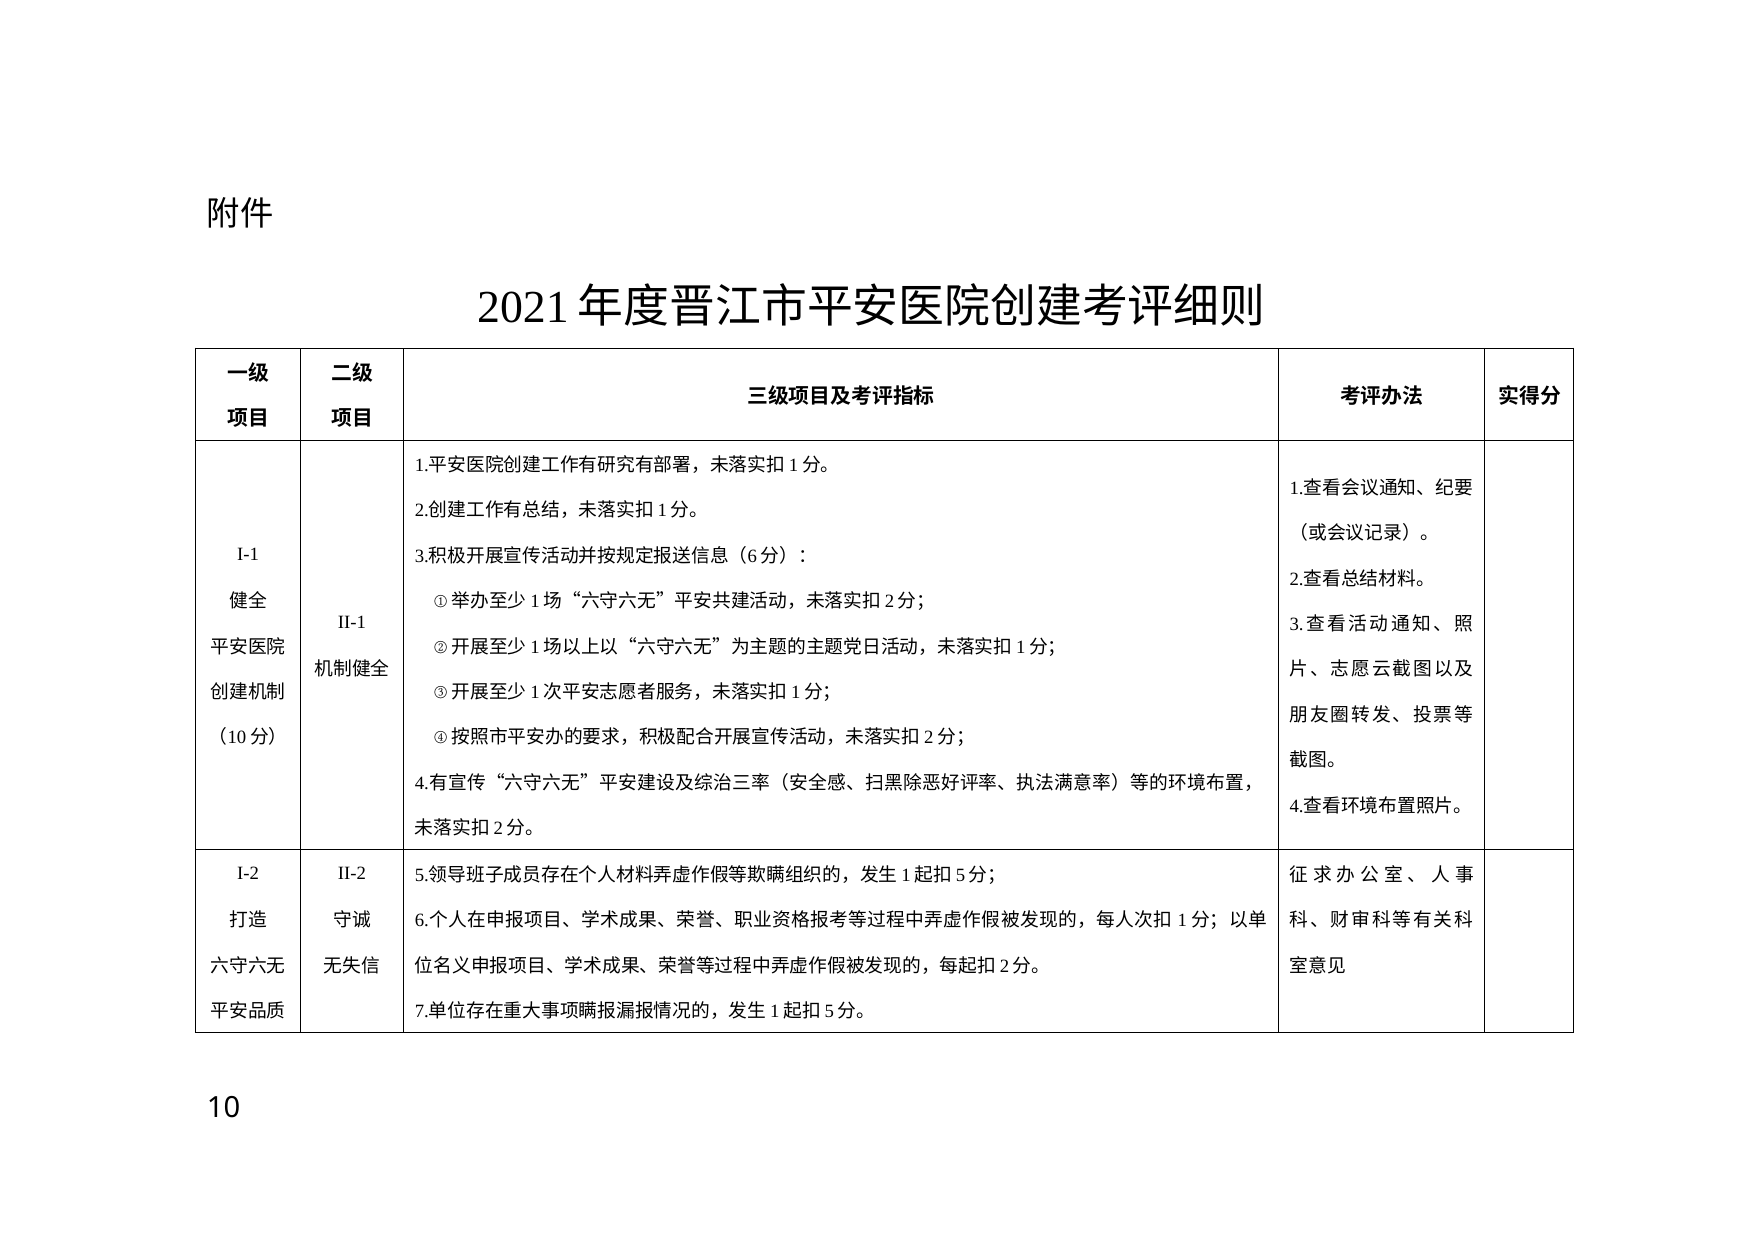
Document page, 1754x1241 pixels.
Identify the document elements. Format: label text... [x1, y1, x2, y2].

table_header 一级 项目 [196, 349, 300, 439]
table_cell II-2 守诚 无失信 [301, 850, 403, 1032]
table_header 三级项目及考评指标 [404, 349, 1278, 439]
table_cell 1.查看会议通知、纪要（或会议记录）。 2.查看总结材料。 3.查看活动通知、照片、志愿云截图以及朋友圈转发、投票等截图。 4.查看环境布置照片。 [1279, 441, 1484, 849]
table_header 实得分 [1485, 349, 1573, 439]
table_cell II-1 机制健全 [301, 441, 403, 849]
table_cell [1485, 441, 1573, 849]
table_cell 1.平安医院创建工作有研究有部署，未落实扣1分。 2.创建工作有总结，未落实扣1分。 3.积极开展宣传活动并按规定报送信息（6分）： ①举办至少1场“六守六无”平安共建活动，未落实扣2分； ②开展至少1场以上以“六守六无”为主题的主题党日活动，未落实扣1分； ③开展至少1次平安志愿者服务，未落实扣1分； ④按照市平安办的要求，积极配合开展宣传活动，未落实扣2分； 4.有宣传“六守六无”平安建设及综治三率（安全感、扫黑除恶好评率、执法满意率）等的环境布置，未落实扣2分。 [404, 441, 1278, 849]
table_header 考评办法 [1279, 349, 1484, 439]
table_cell [1485, 850, 1573, 1032]
table_cell 5.领导班子成员存在个人材料弄虚作假等欺瞒组织的，发生1起扣5分； 6.个人在申报项目、学术成果、荣誉、职业资格报考等过程中弄虚作假被发现的，每人次扣1分；以单位名义申报项目、学术成果、荣誉等过程中弄虚作假被发现的，每起扣2分。 7.单位存在重大事项瞒报漏报情况的，发生1起扣5分。 [404, 850, 1278, 1032]
table_header 二级 项目 [301, 349, 403, 439]
text 附件 [207, 166, 1535, 257]
text 2021年度晋江市平安医院创建考评细则 [207, 257, 1535, 348]
table_cell 征求办公室、人事科、财审科等有关科室意见 [1279, 850, 1484, 1032]
table_cell I-2 打造 六守六无 平安品质 （70分） [196, 850, 300, 1032]
table_cell I-1 健全 平安医院 创建机制 （10分） [196, 441, 300, 849]
